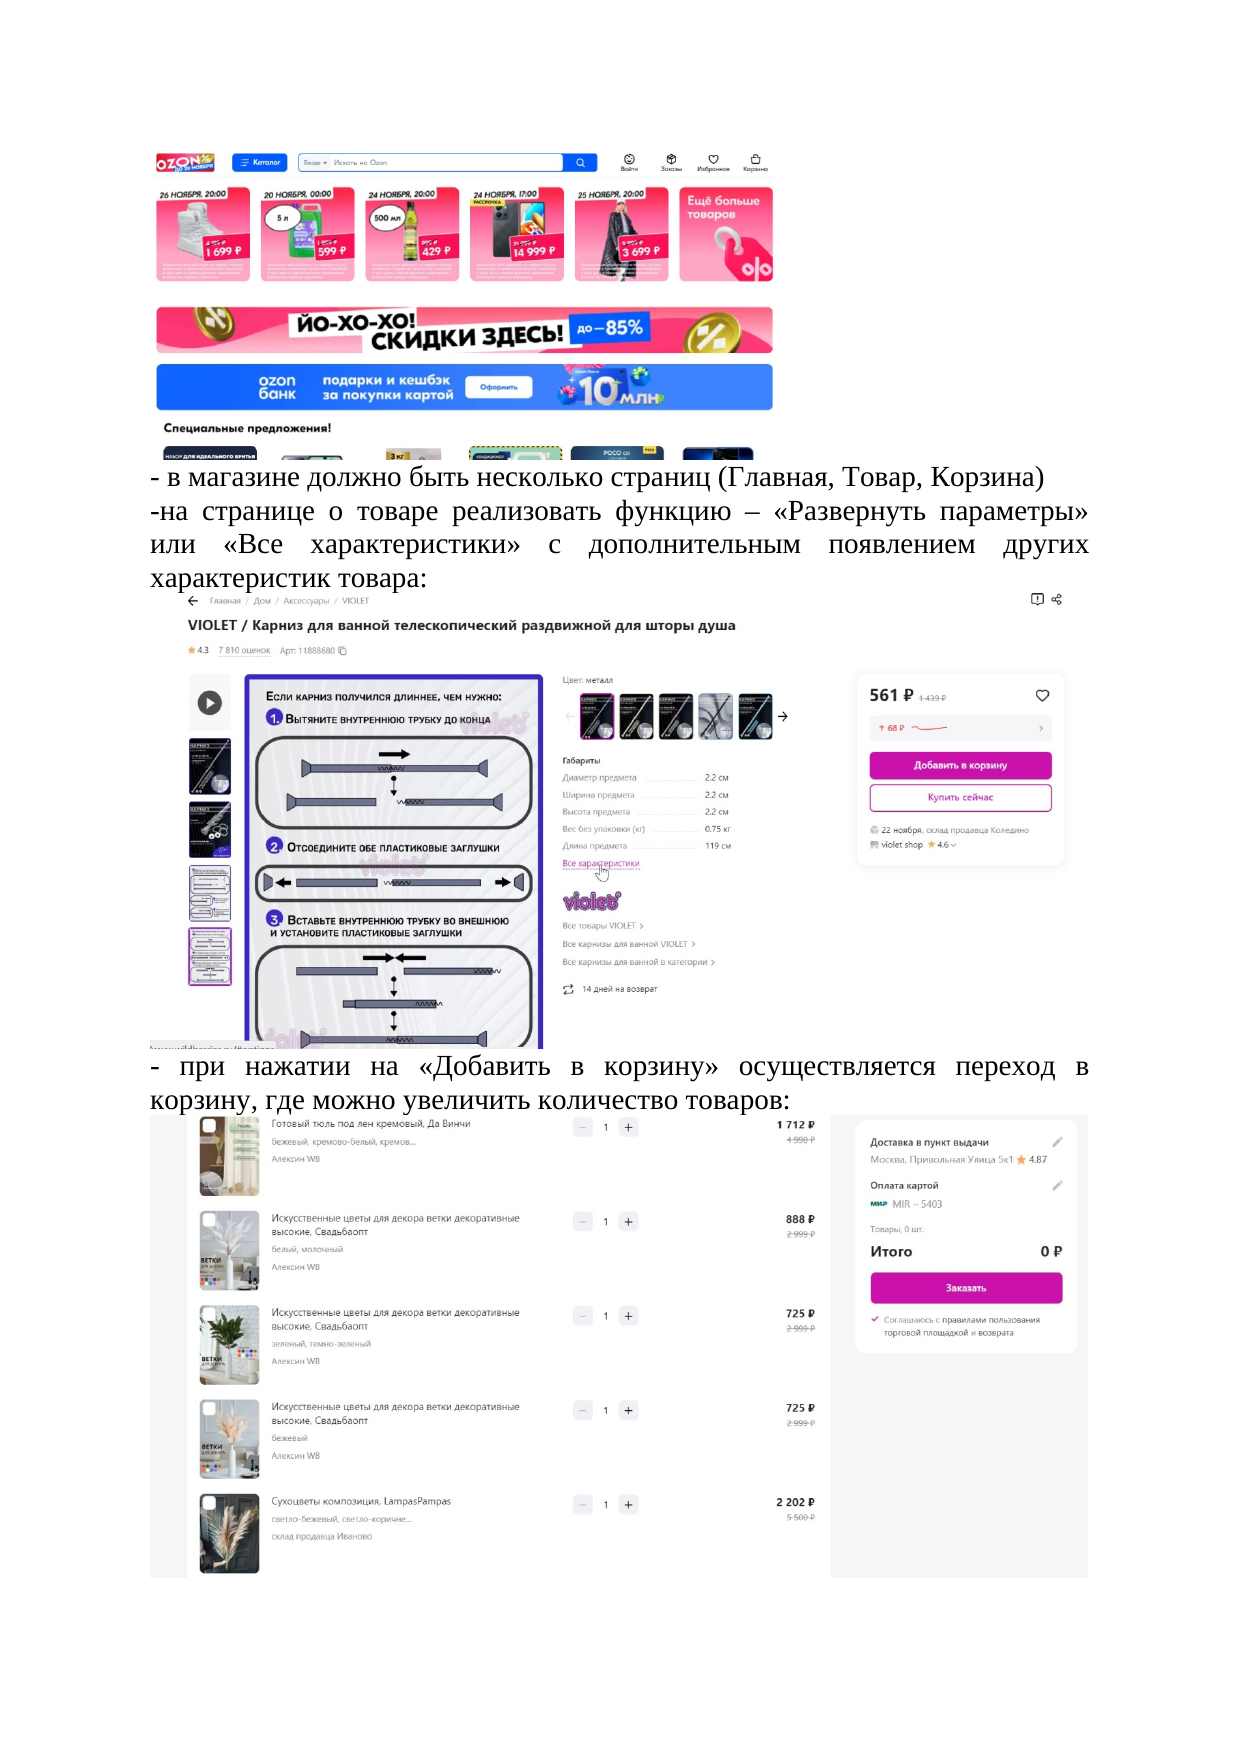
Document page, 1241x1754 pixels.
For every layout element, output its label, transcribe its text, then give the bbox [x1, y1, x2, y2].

picture [150, 1115, 1088, 1578]
text - при нажатии на «Добавить в корзину» осуществляется переход в корзину, где можно увеличить количество товаров: [150, 1049, 1090, 1116]
text -на странице о товаре реализовать функцию – «Развернуть параметры» или «Все характеристики» с дополнительным появлением других характеристик товара: [150, 493, 1090, 593]
picture [150, 150, 779, 460]
picture [150, 593, 1090, 1049]
text - в магазине должно быть несколько страниц (Главная, Товар, Корзина) [150, 459, 1090, 493]
